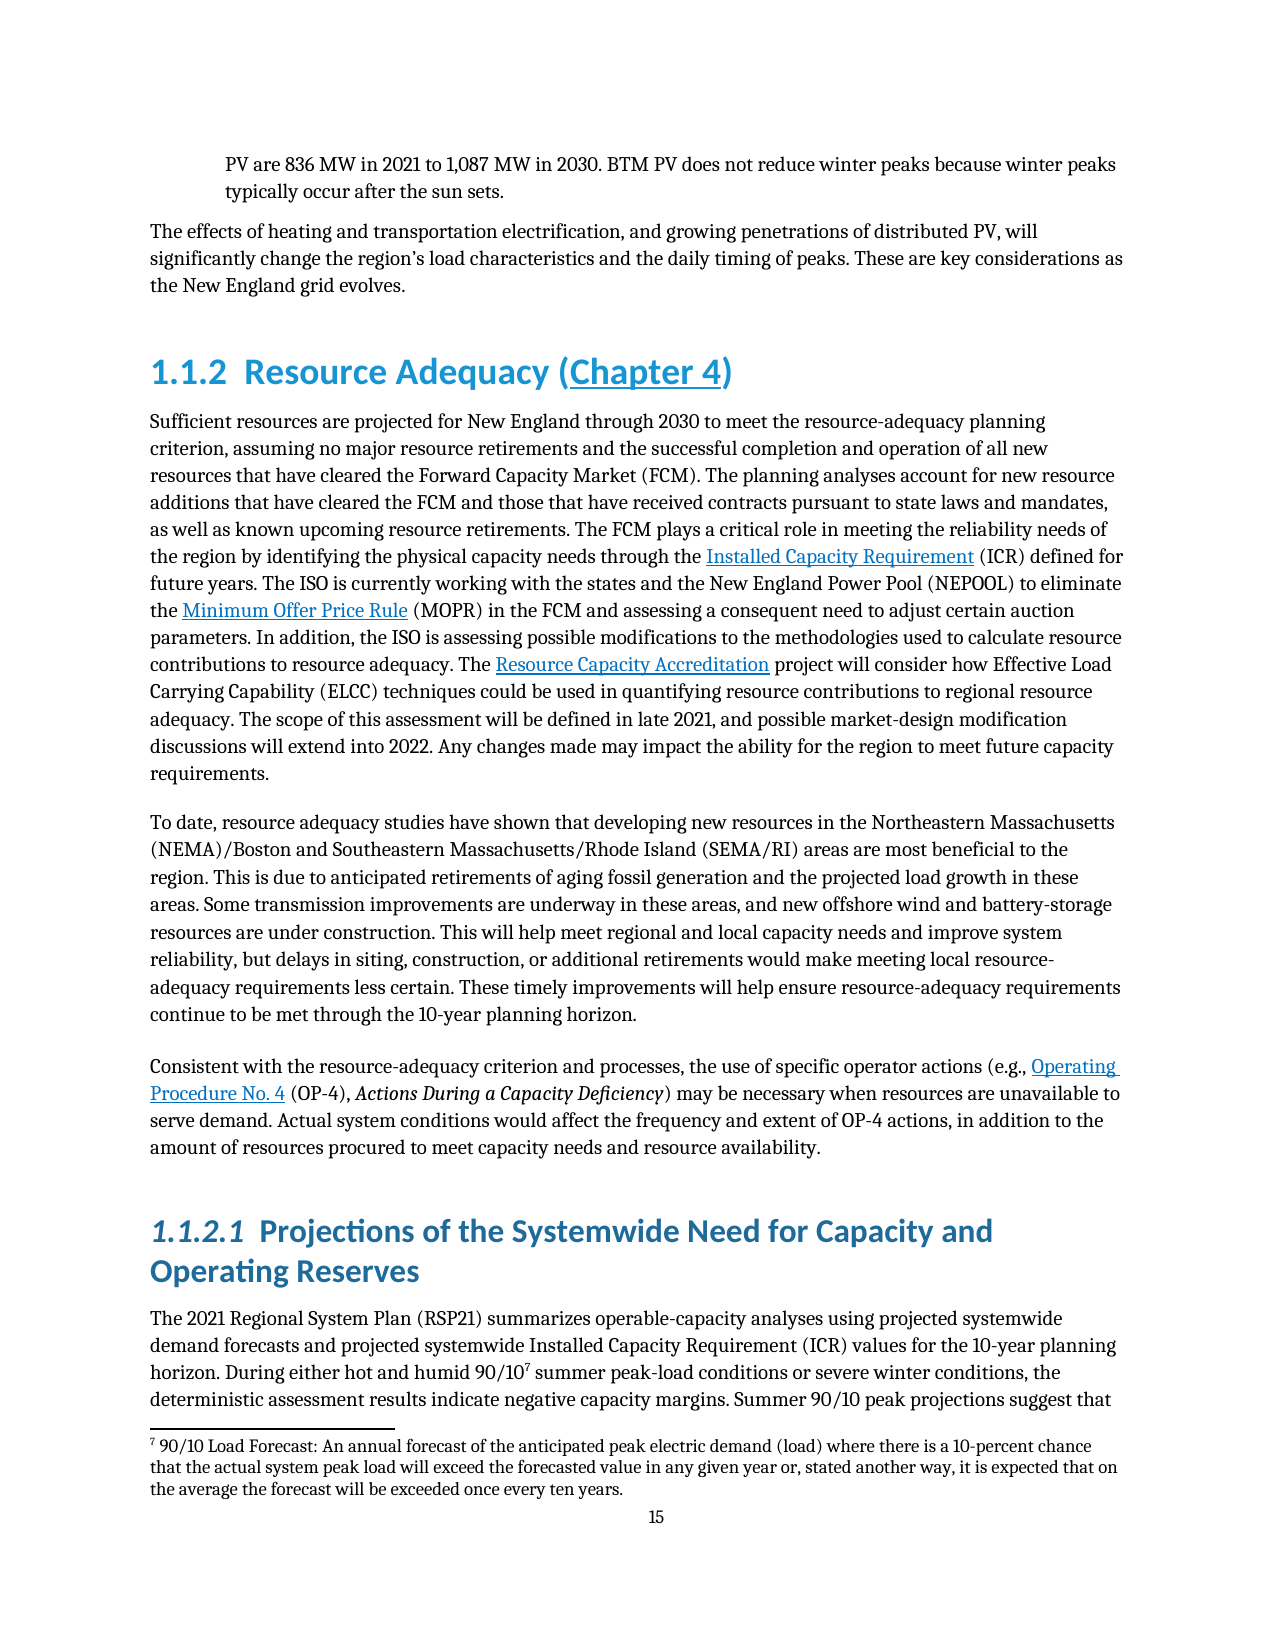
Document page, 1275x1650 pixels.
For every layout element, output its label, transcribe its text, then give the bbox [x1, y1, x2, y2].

text The effects of heating and transportation electrification, and growing penetrations of distributed PV, will significantly change the region’s load characteristics and the daily timing of peaks. These are key considerations as the New England grid evolves. [150, 217, 1125, 298]
subtitle Projections of the Systemwide Need for Capacity and Operating Reserves [150, 1209, 1125, 1291]
text Sufficient resources are projected for New England through 2030 to meet the resource-adequacy planning criterion, assuming no major resource retirements and the successful completion and operation of all new resources that have cleared the Forward Capacity Market (FCM). The planning analyses account for new resource additions that have cleared the FCM and those that have received contracts pursuant to state laws and mandates, as well as known upcoming resource retirements. The FCM plays a critical role in meeting the reliability needs of the region by identifying the physical capacity needs through the Installed Capacity Requirement (ICR) defined for future years. The ISO is currently working with the states and the New England Power Pool (NEPOOL) to eliminate the Minimum Offer Price Rule (MOPR) in the FCM and assessing a consequent need to adjust certain auction parameters. In addition, the ISO is assessing possible modifications to the methodologies used to calculate resource contributions to resource adequacy. The Resource Capacity Accreditation project will consider how Effective Load Carrying Capability (ELCC) techniques could be used in quantifying resource contributions to regional resource adequacy. The scope of this assessment will be defined in late 2021, and possible market-design modification discussions will extend into 2022. Any changes made may impact the ability for the region to meet future capacity requirements. [150, 406, 1125, 785]
text Consistent with the resource-adequacy criterion and processes, the use of specific operator actions (e.g., Operating Procedure No. 4 (OP-4), Actions During a Capacity Deficiency) may be necessary when resources are unavailable to serve demand. Actual system conditions would affect the frequency and extent of OP-4 actions, in addition to the amount of resources procured to meet capacity needs and resource availability. [150, 1051, 1125, 1159]
text To date, resource adequacy studies have shown that developing new resources in the Northeastern Massachusetts (NEMA)/Boston and Southeastern Massachusetts/Rhode Island (SEMA/RI) areas are most beneficial to the region. This is due to anticipated retirements of aging fossil generation and the projected load growth in these areas. Some transmission improvements are underway in these areas, and new offshore wind and battery-storage resources are under construction. This will help meet regional and local capacity needs and improve system reliability, but delays in siting, construction, or additional retirements would make meeting local resource-adequacy requirements less certain. These timely improvements will help ensure resource-adequacy requirements continue to be met through the 10-year planning horizon. [150, 810, 1125, 1027]
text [150, 1303, 1125, 1412]
subtitle Resource Adequacy (Chapter 4) [150, 348, 1125, 394]
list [187, 150, 1125, 204]
